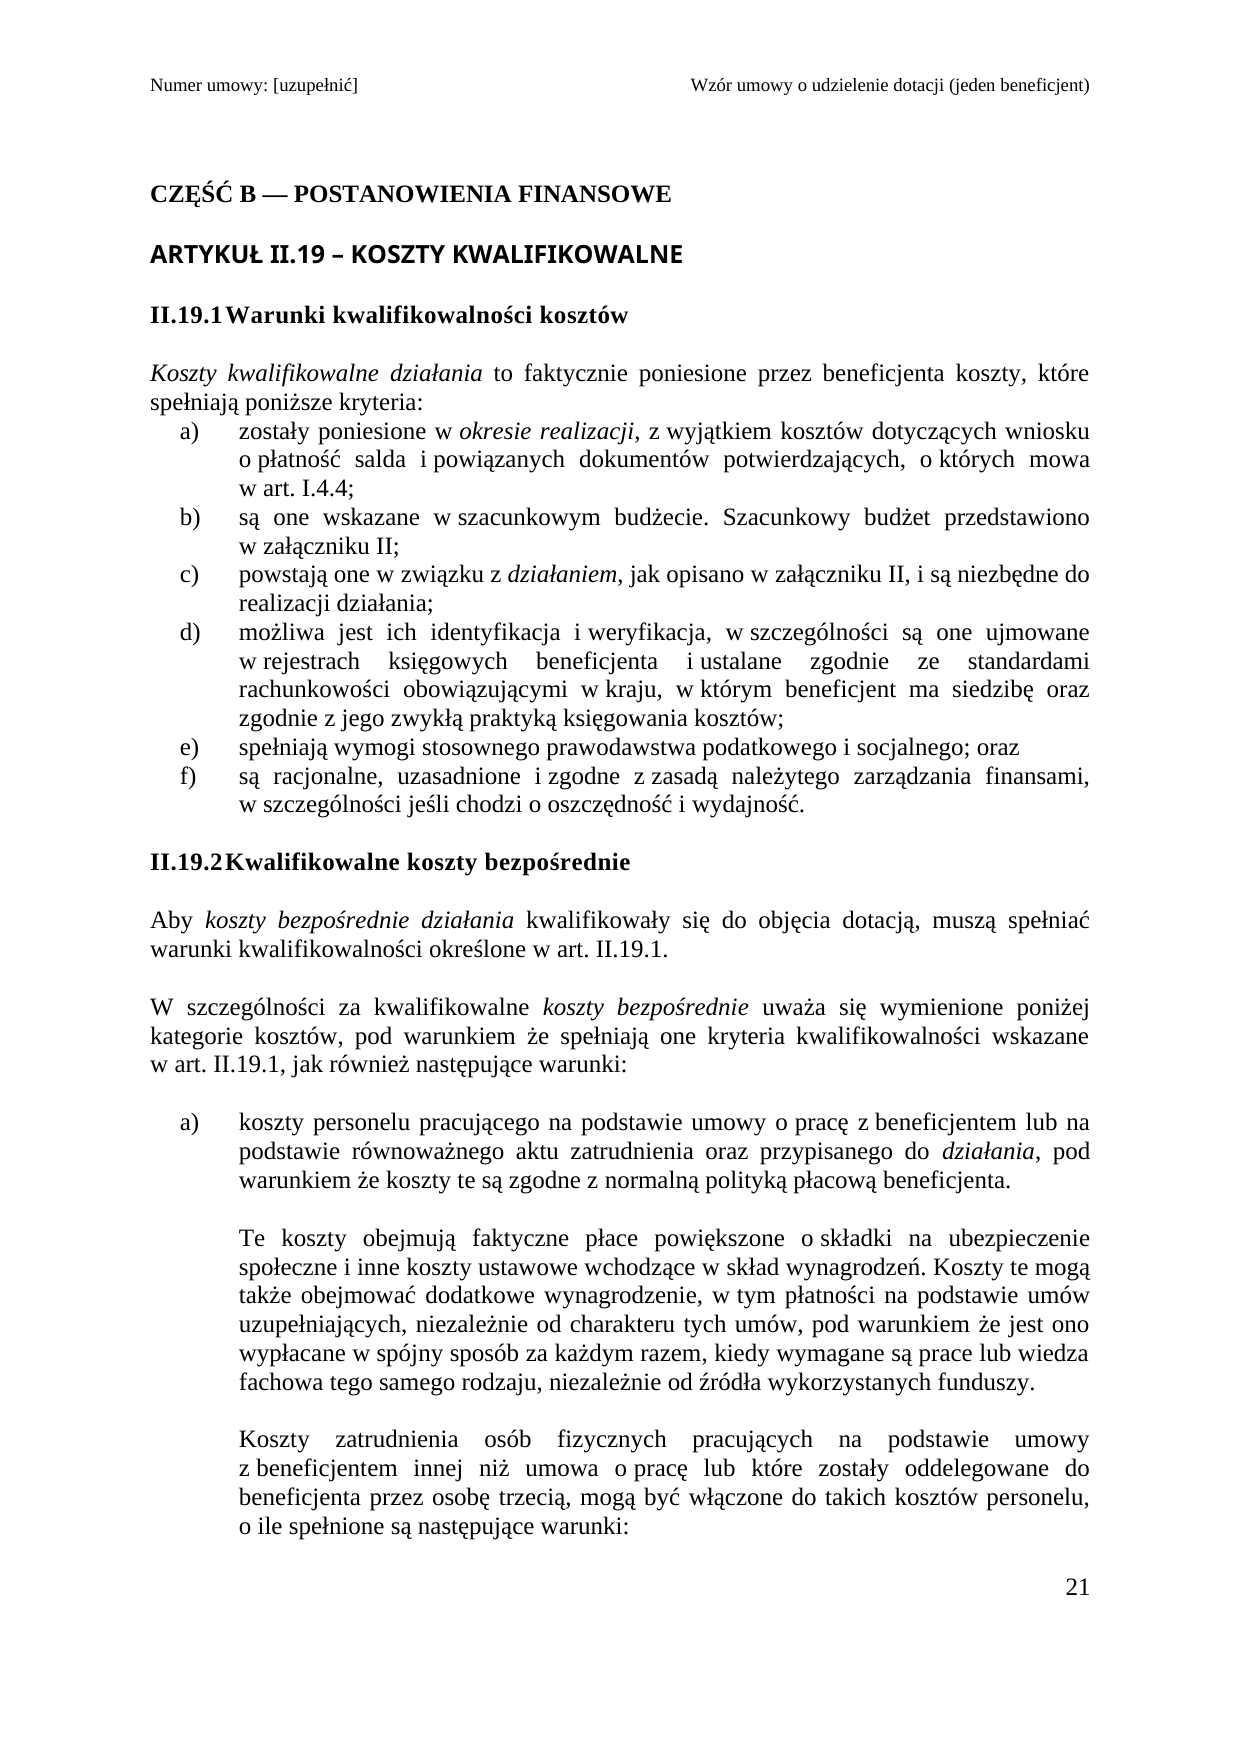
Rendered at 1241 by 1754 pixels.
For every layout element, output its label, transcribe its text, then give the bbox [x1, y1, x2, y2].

text Te koszty obejmują faktyczne płace powiększone o składki na ubezpieczenie społeczne i inne koszty ustawowe wchodzące w skład wynagrodzeń. Koszty te mogą także obejmować dodatkowe wynagrodzenie, w tym płatności na podstawie umów uzupełniających, niezależnie od charakteru tych umów, pod warunkiem że jest ono wypłacane w spójny sposób za każdym razem, kiedy wymagane są prace lub wiedza fachowa tego samego rodzaju, niezależnie od źródła wykorzystanych funduszy. [239, 1223, 1090, 1395]
text Aby koszty bezpośrednie działania kwalifikowały się do objęcia dotacją, muszą spełniać warunki kwalifikowalności określone w art. II.19.1. [150, 905, 1090, 963]
subtitle CZĘŚĆ B — POSTANOWIENIA FINANSOWE [150, 179, 1090, 208]
subtitle II.19.2 Kwalifikowalne koszty bezpośrednie [150, 847, 1090, 876]
text Koszty kwalifikowalne działania to faktycznie poniesione przez beneficjenta koszty, które spełniają poniższe kryteria: [150, 358, 1090, 416]
list są racjonalne, uzasadnione i zgodne z zasadą należytego zarządzania finansami, w szczególności jeśli chodzi o oszczędność i wydajność. [179, 761, 1090, 818]
list spełniają wymogi stosownego prawodawstwa podatkowego i socjalnego; oraz [179, 732, 1090, 761]
text a) koszty personelu pracującego na podstawie umowy o pracę z beneficjentem lub na podstawie równoważnego aktu zatrudnienia oraz przypisanego do działania, pod warunkiem że koszty te są zgodne z normalną polityką płacową beneficjenta. [179, 1107, 1090, 1194]
list powstają one w związku z działaniem, jak opisano w załączniku II, i są niezbędne do realizacji działania; [179, 559, 1090, 617]
list są one wskazane w szacunkowym budżecie. Szacunkowy budżet przedstawiono w załączniku II; [179, 502, 1090, 559]
list zostały poniesione w okresie realizacji, z wyjątkiem kosztów dotyczących wniosku o płatność salda i powiązanych dokumentów potwierdzających, o których mowa w art. I.4.4; [179, 416, 1090, 502]
subtitle II.19.1 Warunki kwalifikowalności kosztów [150, 300, 1090, 329]
text Koszty zatrudnienia osób fizycznych pracujących na podstawie umowy z beneficjentem innej niż umowa o pracę lub które zostały oddelegowane do beneficjenta przez osobę trzecią, mogą być włączone do takich kosztów personelu, o ile spełnione są następujące warunki: [239, 1424, 1090, 1539]
text W szczególności za kwalifikowalne koszty bezpośrednie uważa się wymienione poniżej kategorie kosztów, pod warunkiem że spełniają one kryteria kwalifikowalności wskazane w art. II.19.1, jak również następujące warunki: [150, 992, 1090, 1078]
subtitle ARTYKUŁ II.19 – KOSZTY KWALIFIKOWALNE [150, 237, 1090, 271]
list możliwa jest ich identyfikacja i weryfikacja, w szczególności są one ujmowane w rejestrach księgowych beneficjenta i ustalane zgodnie ze standardami rachunkowości obowiązującymi w kraju, w którym beneficjent ma siedzibę oraz zgodnie z jego zwykłą praktyką księgowania kosztów; [179, 617, 1090, 732]
